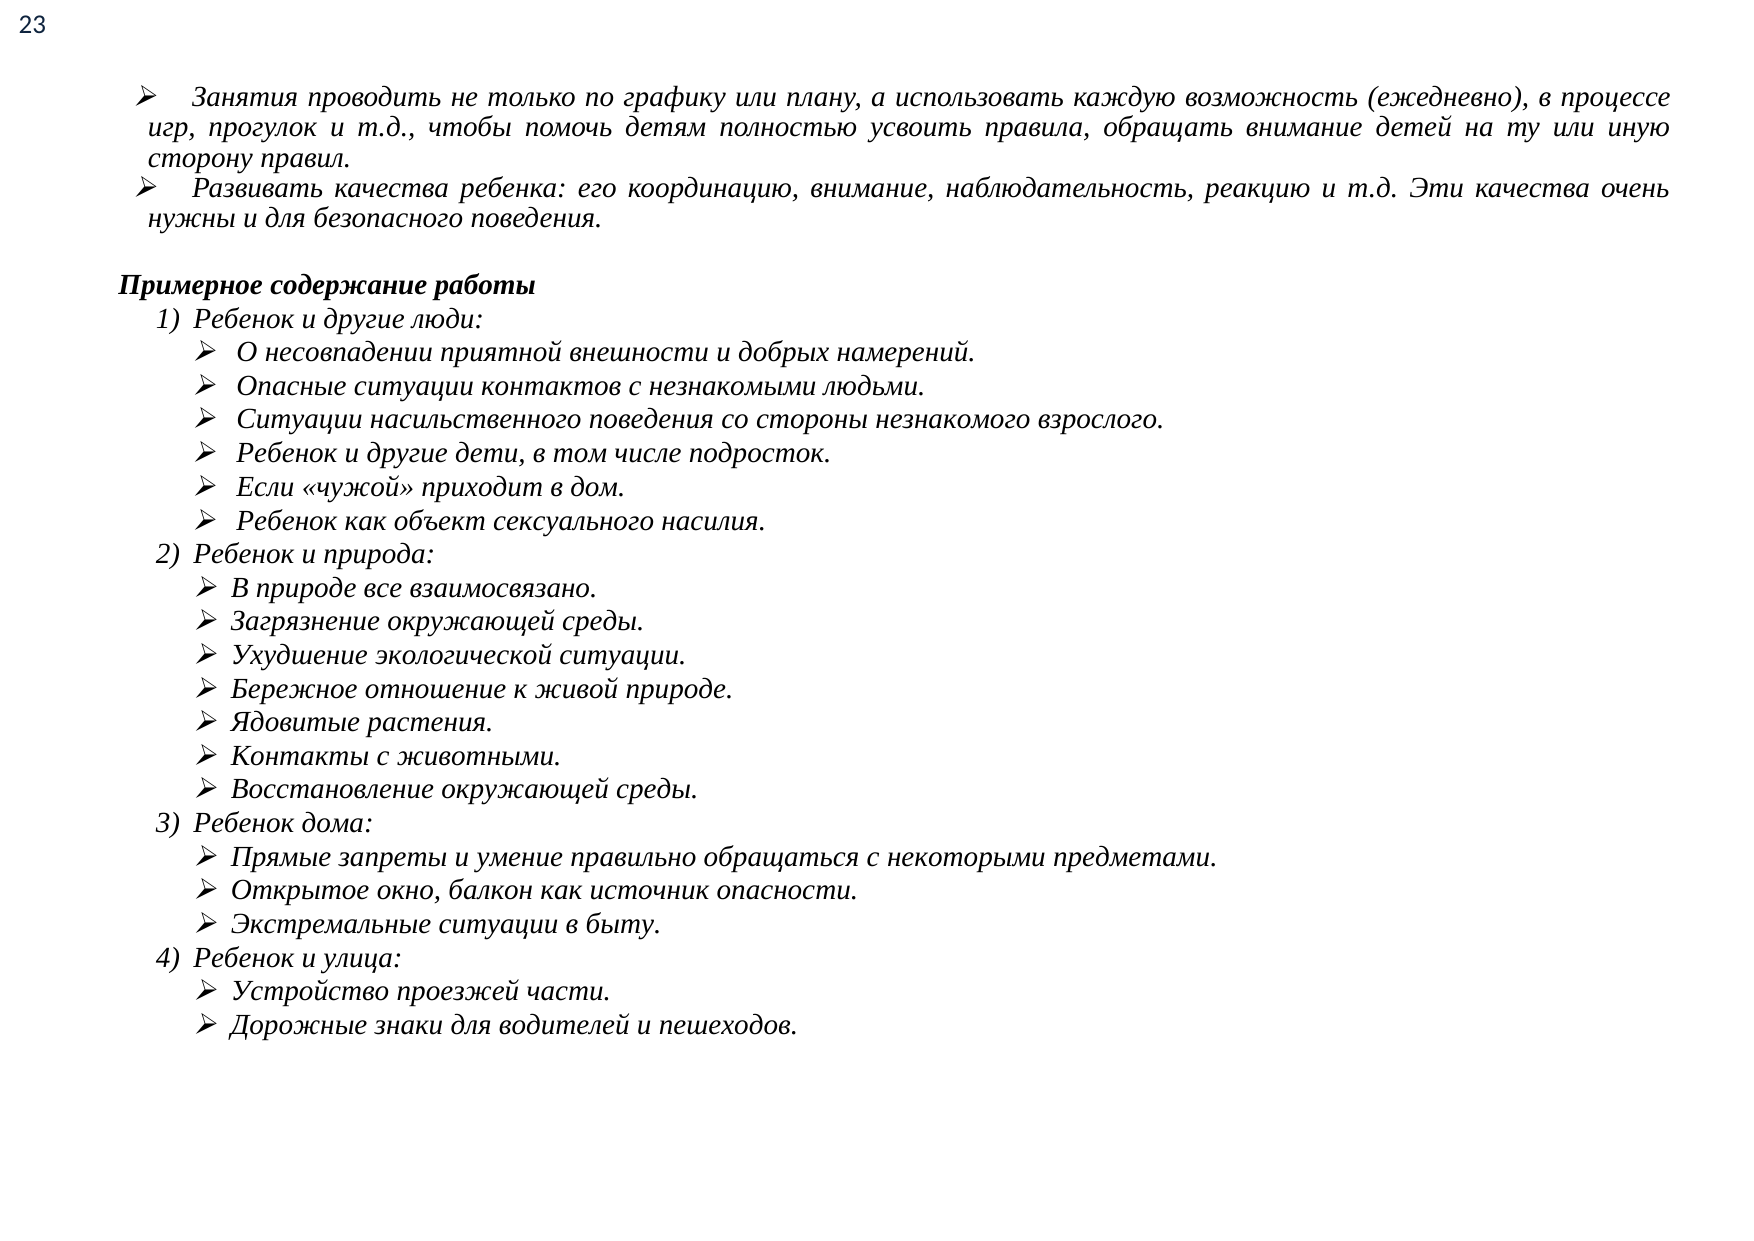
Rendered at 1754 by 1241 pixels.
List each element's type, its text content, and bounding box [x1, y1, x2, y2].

list Ребенок и природа: [156, 536, 1671, 570]
list Бережное отношение к живой природе. [193, 671, 1671, 704]
list Ребенок дома: [156, 805, 1671, 839]
list Ребенок и другие люди: [156, 301, 1671, 334]
list Экстремальные ситуации в быту. [193, 906, 1671, 940]
list Прямые запреты и умение правильно обращаться с некоторыми предметами. [193, 839, 1671, 872]
list Дорожные знаки для водителей и пешеходов. [193, 1007, 1671, 1041]
list Опасные ситуации контактов с незнакомыми людьми. [192, 368, 1671, 402]
list Открытое окно, балкон как источник опасности. [193, 872, 1671, 906]
list В природе все взаимосвязано. [193, 570, 1671, 603]
list О несовпадении приятной внешности и добрых намерений. [192, 334, 1671, 368]
list Загрязнение окружающей среды. [193, 603, 1671, 637]
list Если «чужой» приходит в дом. [192, 469, 1671, 503]
text Примерное содержание работы [118, 267, 1671, 301]
list Восстановление окружающей среды. [193, 772, 1671, 805]
list Ухудшение экологической ситуации. [193, 637, 1671, 671]
list Устройство проезжей части. [193, 973, 1671, 1007]
list Развивать качества ребенка: его координацию, внимание, наблюдательность, реакцию и т.д. Эти качества очень нужны и для безопасного поведения. [133, 173, 1671, 234]
list Ребенок и другие дети, в том числе подросток. [192, 435, 1671, 469]
list Занятия проводить не только по графику или плану, а использовать каждую возможность (ежедневно), в процессе игр, прогулок и т.д., чтобы помочь детям полностью усвоить правила, обращать внимание детей на ту или иную сторону правил. [133, 83, 1671, 173]
list Ребенок и улица: [156, 940, 1671, 973]
list Ситуации насильственного поведения со стороны незнакомого взрослого. [192, 402, 1671, 435]
list Ребенок как объект сексуального насилия. [192, 503, 1671, 536]
list Ядовитые растения. [193, 704, 1671, 738]
list Контакты с животными. [193, 738, 1671, 772]
